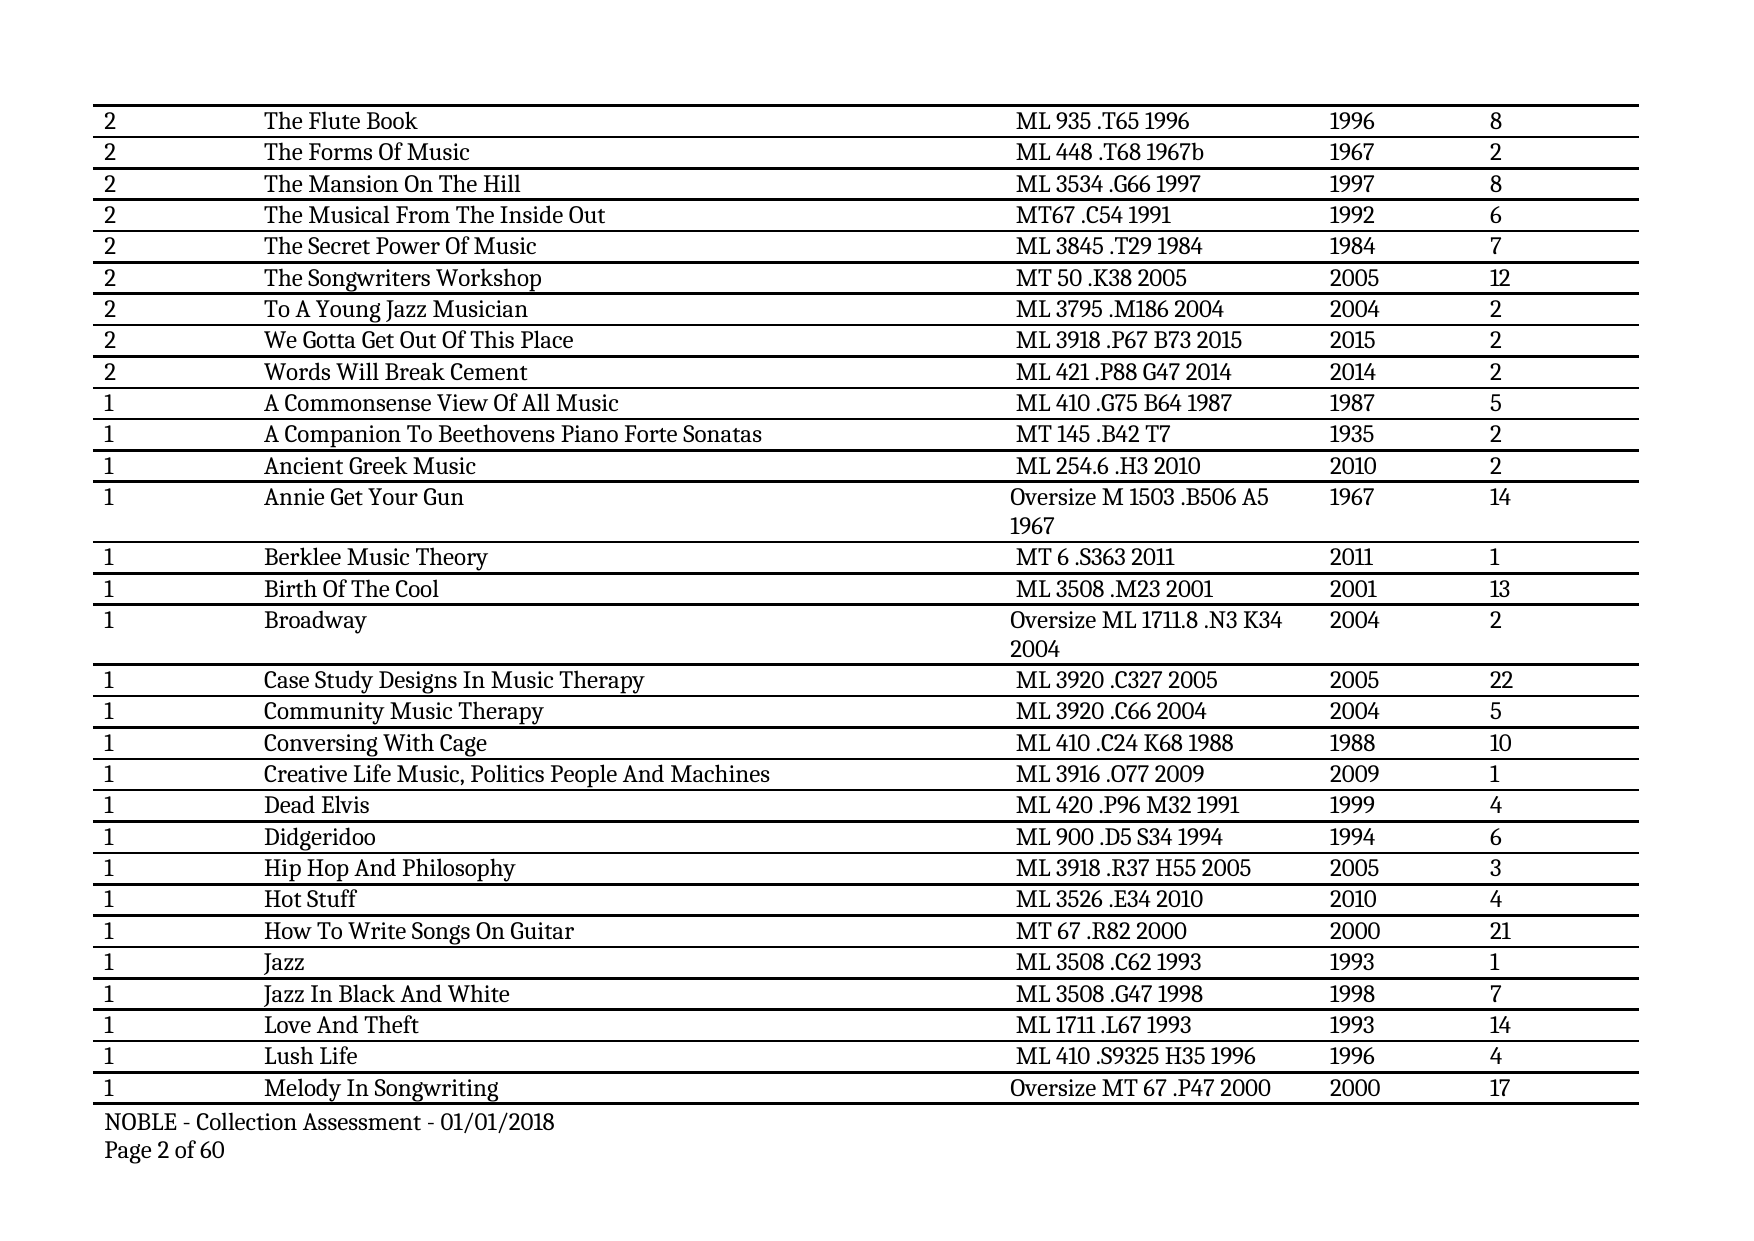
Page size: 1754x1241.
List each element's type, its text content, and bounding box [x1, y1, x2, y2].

table_cell The Flute Book [253, 107, 999, 136]
table_cell 2 [93, 295, 253, 324]
table_cell We Gotta Get Out Of This Place [253, 326, 999, 355]
table_cell 1 [93, 606, 253, 663]
table_cell 21 [1479, 917, 1638, 946]
table_cell 10 [1479, 729, 1638, 757]
table_cell 1993 [1319, 948, 1478, 977]
table_cell ML 421 .P88 G47 2014 [999, 358, 1319, 386]
table_cell 1967 [1319, 483, 1478, 541]
table_cell 1 [93, 854, 253, 883]
table_cell A Companion To Beethovens Piano Forte Sonatas [253, 420, 999, 449]
table_cell 5 [1479, 697, 1638, 726]
table_cell The Musical From The Inside Out [253, 201, 999, 229]
table_cell 2005 [1319, 264, 1478, 292]
table_cell 4 [1479, 1042, 1638, 1071]
table_cell 1 [1479, 948, 1638, 977]
table_cell ML 1711 .L67 1993 [999, 1011, 1319, 1039]
table_cell ML 3795 .M186 2004 [999, 295, 1319, 324]
table_cell 1994 [1319, 823, 1478, 851]
table_cell Berklee Music Theory [253, 543, 999, 572]
table_cell The Secret Power Of Music [253, 232, 999, 261]
table_cell 2001 [1319, 575, 1478, 603]
table_cell 1984 [1319, 232, 1478, 261]
table_cell 4 [1479, 886, 1638, 914]
table_cell ML 3916 .O77 2009 [999, 760, 1319, 789]
table_cell Melody In Songwriting [253, 1074, 999, 1102]
table_cell Broadway [253, 606, 999, 663]
table_cell ML 3534 .G66 1997 [999, 170, 1319, 198]
table_cell 1 [93, 729, 253, 757]
table_cell 2 [93, 170, 253, 198]
table_cell Oversize ML 1711.8 .N3 K34 2004 [999, 606, 1319, 663]
table_cell 1 [93, 760, 253, 789]
table_cell Annie Get Your Gun [253, 483, 999, 541]
table_cell ML 254.6 .H3 2010 [999, 452, 1319, 480]
table_cell MT 145 .B42 T7 [999, 420, 1319, 449]
table_cell 1 [93, 452, 253, 480]
table_cell 4 [1479, 791, 1638, 820]
table_cell 6 [1479, 823, 1638, 851]
table_cell ML 3920 .C327 2005 [999, 666, 1319, 695]
table_cell 1993 [1319, 1011, 1478, 1039]
table_cell 2 [1479, 452, 1638, 480]
table_cell 2004 [1319, 295, 1478, 324]
table_cell 2015 [1319, 326, 1478, 355]
table_cell 1 [93, 575, 253, 603]
table_cell 2 [93, 232, 253, 261]
table_cell 17 [1479, 1074, 1638, 1102]
table_cell 2004 [1319, 606, 1478, 663]
table_cell Birth Of The Cool [253, 575, 999, 603]
table_cell The Songwriters Workshop [253, 264, 999, 292]
table_cell 8 [1479, 170, 1638, 198]
table_cell 1988 [1319, 729, 1478, 757]
table_cell 1 [93, 948, 253, 977]
table_cell Lush Life [253, 1042, 999, 1071]
table_cell Love And Theft [253, 1011, 999, 1039]
table_cell ML 3526 .E34 2010 [999, 886, 1319, 914]
table_cell 12 [1479, 264, 1638, 292]
table_cell The Mansion On The Hill [253, 170, 999, 198]
table_cell Jazz [253, 948, 999, 977]
table_cell 1 [1479, 760, 1638, 789]
table_cell 1992 [1319, 201, 1478, 229]
table_cell 2005 [1319, 666, 1478, 695]
table_cell 1 [93, 791, 253, 820]
table_cell Hot Stuff [253, 886, 999, 914]
table_cell Community Music Therapy [253, 697, 999, 726]
table_cell 2 [93, 201, 253, 229]
table_cell 2014 [1319, 358, 1478, 386]
table_cell Dead Elvis [253, 791, 999, 820]
table_cell ML 420 .P96 M32 1991 [999, 791, 1319, 820]
table_cell 2 [1479, 358, 1638, 386]
table_cell Creative Life Music, Politics People And Machines [253, 760, 999, 789]
table_cell 1999 [1319, 791, 1478, 820]
table_cell 2 [1479, 326, 1638, 355]
table_cell 2 [1479, 138, 1638, 167]
table_cell MT 6 .S363 2011 [999, 543, 1319, 572]
table_cell 2 [93, 138, 253, 167]
table_cell ML 3918 .P67 B73 2015 [999, 326, 1319, 355]
table_cell MT 67 .R82 2000 [999, 917, 1319, 946]
table_cell ML 448 .T68 1967b [999, 138, 1319, 167]
table_cell 13 [1479, 575, 1638, 603]
table_cell 2004 [1319, 697, 1478, 726]
table_cell MT 50 .K38 2005 [999, 264, 1319, 292]
table_cell Didgeridoo [253, 823, 999, 851]
table_cell 1987 [1319, 389, 1478, 418]
table_cell 7 [1479, 980, 1638, 1008]
table_cell 5 [1479, 389, 1638, 418]
table_cell 1 [93, 886, 253, 914]
table_cell 1 [93, 420, 253, 449]
table_cell ML 410 .S9325 H35 1996 [999, 1042, 1319, 1071]
table_cell ML 3845 .T29 1984 [999, 232, 1319, 261]
table_cell 1 [93, 666, 253, 695]
table_cell 1 [93, 1011, 253, 1039]
table_cell 8 [1479, 107, 1638, 136]
table_cell 2010 [1319, 886, 1478, 914]
table_cell 2 [1479, 295, 1638, 324]
table_cell 2 [93, 326, 253, 355]
table_cell 2005 [1319, 854, 1478, 883]
table_cell Hip Hop And Philosophy [253, 854, 999, 883]
table_cell ML 3918 .R37 H55 2005 [999, 854, 1319, 883]
table_cell Case Study Designs In Music Therapy [253, 666, 999, 695]
table_cell 1 [93, 697, 253, 726]
table_cell Ancient Greek Music [253, 452, 999, 480]
table_cell 1996 [1319, 1042, 1478, 1071]
table_cell 1 [93, 917, 253, 946]
table_cell ML 410 .G75 B64 1987 [999, 389, 1319, 418]
table_cell 2 [93, 358, 253, 386]
table_cell 2000 [1319, 1074, 1478, 1102]
table_cell 2 [93, 264, 253, 292]
table_cell ML 3508 .C62 1993 [999, 948, 1319, 977]
table_cell To A Young Jazz Musician [253, 295, 999, 324]
table_cell 1 [93, 1042, 253, 1071]
table_cell 7 [1479, 232, 1638, 261]
table_cell Jazz In Black And White [253, 980, 999, 1008]
table_cell 2 [93, 107, 253, 136]
table_cell 22 [1479, 666, 1638, 695]
table_cell 2 [1479, 420, 1638, 449]
table_cell 6 [1479, 201, 1638, 229]
table_cell ML 900 .D5 S34 1994 [999, 823, 1319, 851]
table_cell 1997 [1319, 170, 1478, 198]
table_cell 1998 [1319, 980, 1478, 1008]
table_cell ML 3920 .C66 2004 [999, 697, 1319, 726]
table_cell 1996 [1319, 107, 1478, 136]
table_cell 2000 [1319, 917, 1478, 946]
table_cell 2011 [1319, 543, 1478, 572]
table_cell 3 [1479, 854, 1638, 883]
table_cell 14 [1479, 1011, 1638, 1039]
table_cell Conversing With Cage [253, 729, 999, 757]
table_cell 2009 [1319, 760, 1478, 789]
table_cell 1 [93, 823, 253, 851]
table_cell 1967 [1319, 138, 1478, 167]
table_cell 1 [93, 1074, 253, 1102]
table_cell Oversize MT 67 .P47 2000 [999, 1074, 1319, 1102]
table_cell 1 [93, 980, 253, 1008]
table_cell 1 [93, 543, 253, 572]
table_cell 2 [1479, 606, 1638, 663]
table_cell How To Write Songs On Guitar [253, 917, 999, 946]
table_cell ML 935 .T65 1996 [999, 107, 1319, 136]
table_cell 2010 [1319, 452, 1478, 480]
table_cell 1935 [1319, 420, 1478, 449]
table_cell 1 [93, 483, 253, 541]
table_cell ML 3508 .G47 1998 [999, 980, 1319, 1008]
table_cell MT67 .C54 1991 [999, 201, 1319, 229]
table_cell The Forms Of Music [253, 138, 999, 167]
table_cell ML 410 .C24 K68 1988 [999, 729, 1319, 757]
table_cell Oversize M 1503 .B506 A5 1967 [999, 483, 1319, 541]
table_cell Words Will Break Cement [253, 358, 999, 386]
table_cell 1 [1479, 543, 1638, 572]
table_cell A Commonsense View Of All Music [253, 389, 999, 418]
table_cell 14 [1479, 483, 1638, 541]
table_cell 1 [93, 389, 253, 418]
table_cell ML 3508 .M23 2001 [999, 575, 1319, 603]
